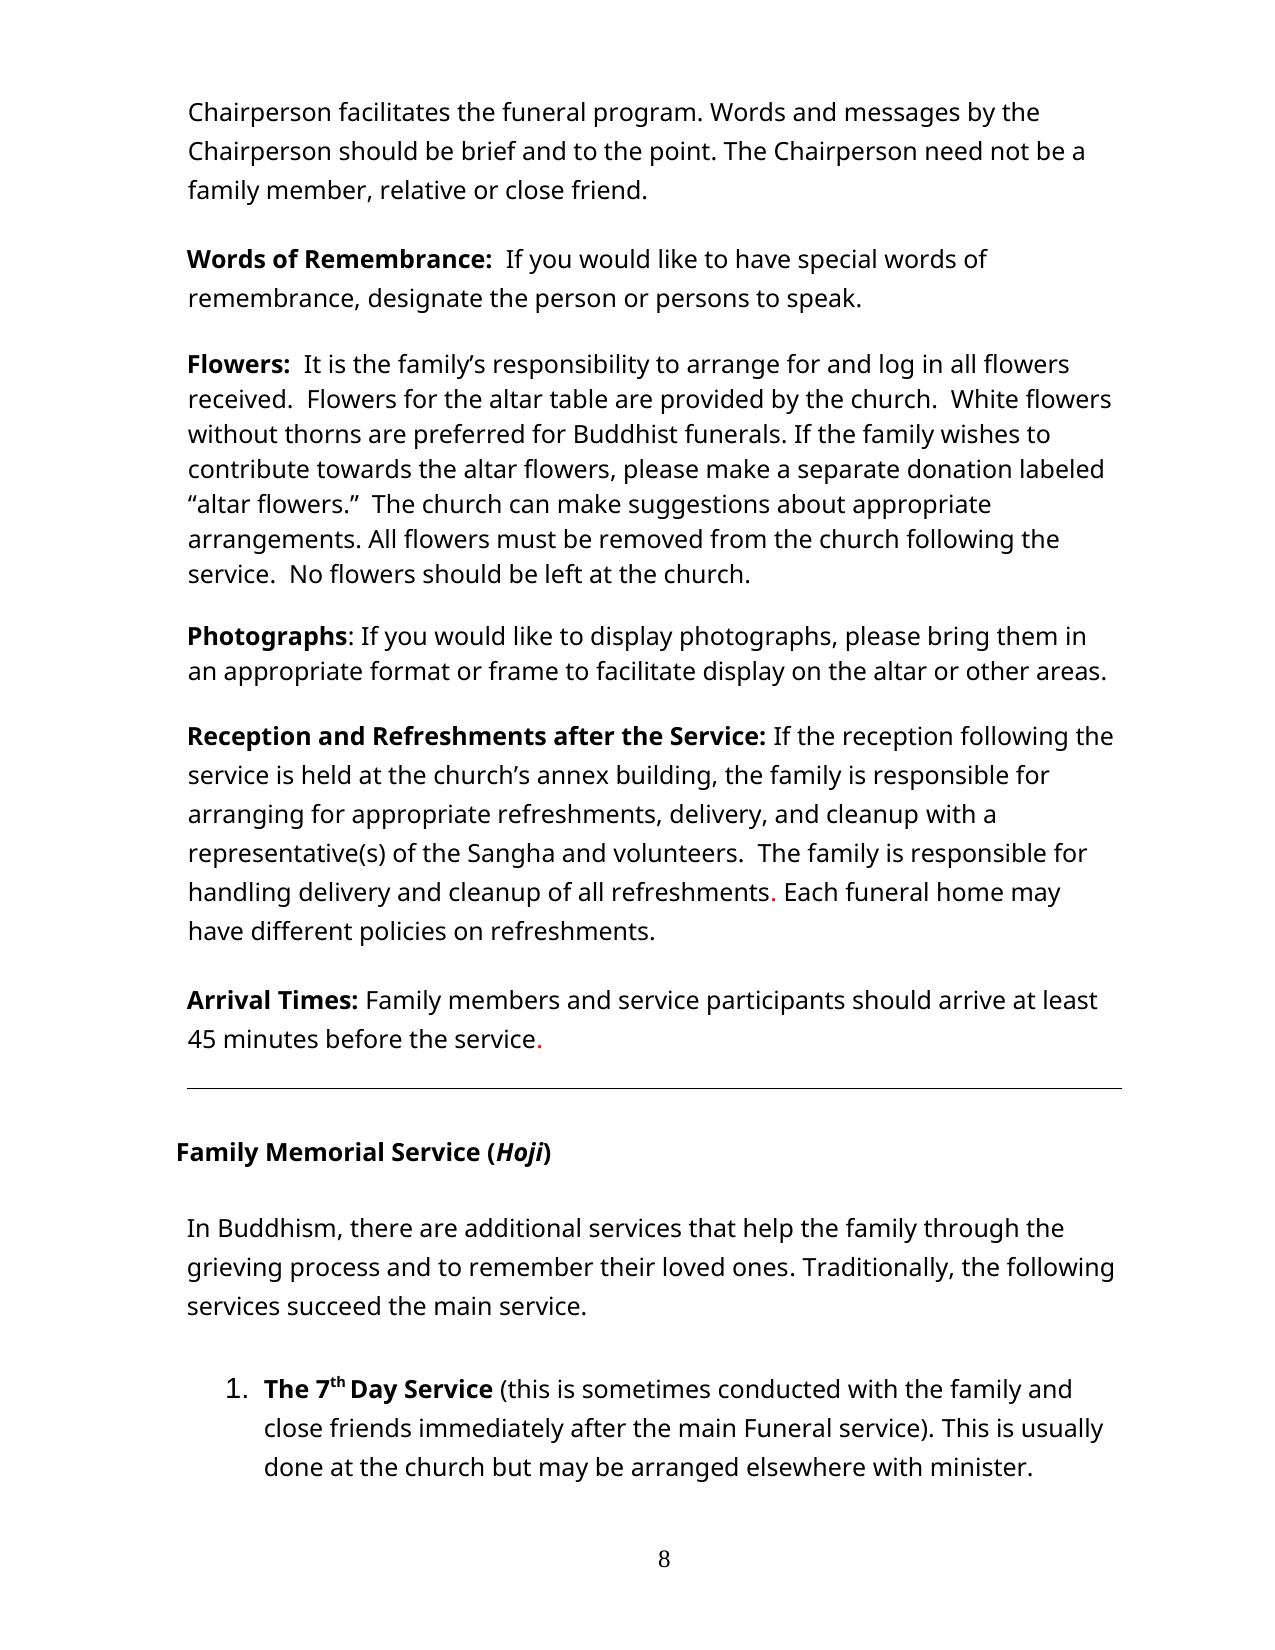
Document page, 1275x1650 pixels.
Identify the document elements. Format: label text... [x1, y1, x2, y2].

subtitle Family Memorial Service (Hoji) [176, 1135, 1122, 1169]
text Photographs: If you would like to display photographs, please bring them in an appropriate format or frame to facilitate display on the altar or other areas. [187, 619, 1122, 688]
text Words of Remembrance: If you would like to have special words of remembrance, designate the person or persons to speak. [187, 242, 1122, 315]
text In Buddhism, there are additional services that help the family through the grieving process and to remember their loved ones. Traditionally, the following services succeed the main service. [187, 1211, 1122, 1323]
text Reception and Refreshments after the Service: If the reception following the service is held at the church’s annex building, the family is responsible for arranging for appropriate refreshments, delivery, and cleanup with a representative(s) of the Sangha and volunteers. The family is responsible for handling delivery and cleanup of all refreshments. Each funeral home may have different policies on refreshments. [187, 718, 1122, 948]
list The 7th Day Service (this is sometimes conducted with the family and close friends immediately after the main Funeral service). This is usually done at the church but may be arranged elsewhere with minister. [225, 1371, 1122, 1484]
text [187, 94, 1122, 207]
text Flowers: It is the family’s responsibility to arrange for and log in all flowers received. Flowers for the altar table are provided by the church. White flowers without thorns are preferred for Buddhist funerals. If the family wishes to contribute towards the altar flowers, please make a separate donation labeled “altar flowers.” The church can make suggestions about appropriate arrangements. All flowers must be removed from the church following the service. No flowers should be left at the church. [187, 347, 1122, 591]
text Arrival Times: Family members and service participants should arrive at least 45 minutes before the service. [187, 983, 1122, 1056]
